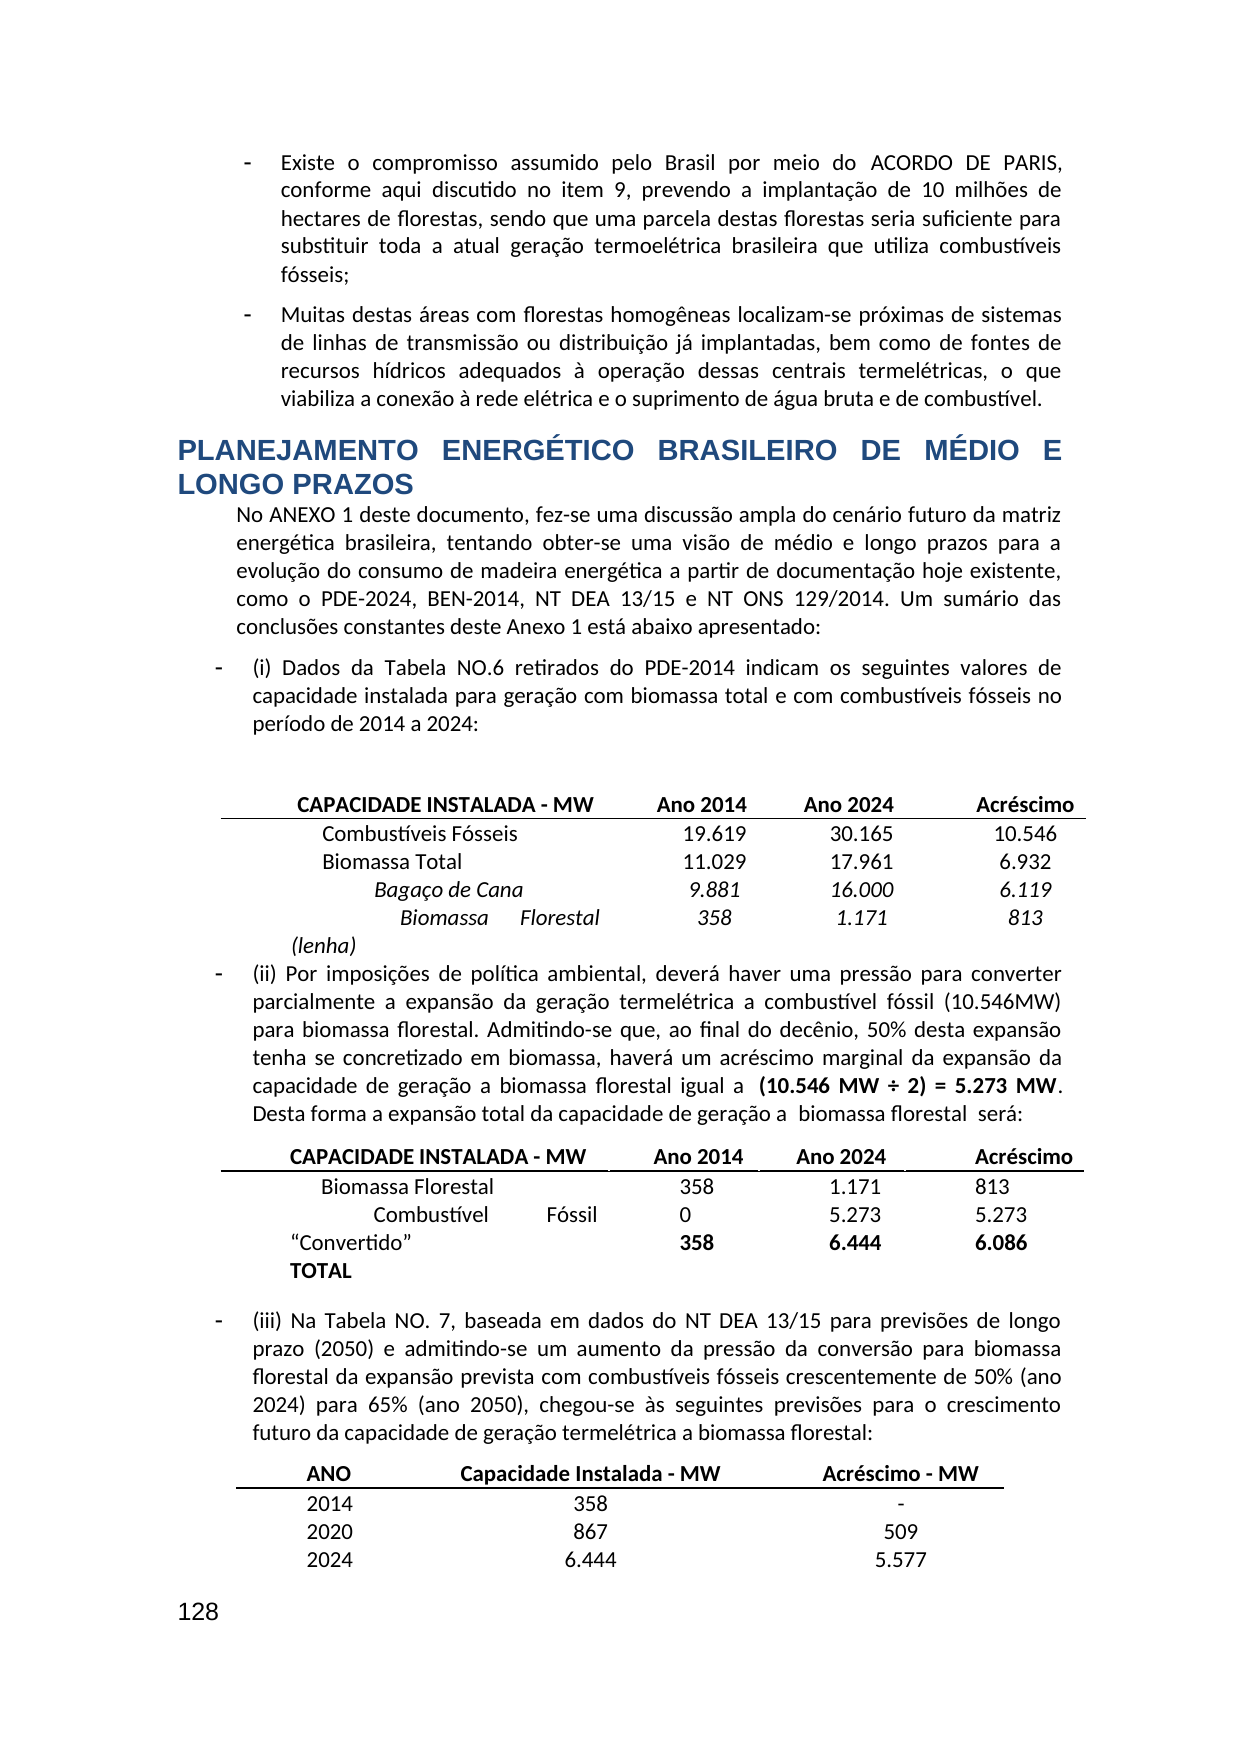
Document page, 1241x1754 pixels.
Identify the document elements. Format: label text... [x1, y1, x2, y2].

list (i) Dados da Tabela NO.6 retirados do PDE-2014 indicam os seguintes valores de capacidade instalada para geração com biomassa total e com combustíveis fósseis no período de 2014 a 2024: [215, 653, 1063, 737]
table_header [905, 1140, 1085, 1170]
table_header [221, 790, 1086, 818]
list (iii) Na Tabela NO. 7, baseada em dados do NT DEA 13/15 para previsões de longo prazo (2050) e admitindo-se um aumento da pressão da conversão para biomassa florestal da expansão prevista com combustíveis fósseis crescentemente de 50% (ano 2024) para 65% (ano 2050), chegou-se às seguintes previsões para o crescimento futuro da capacidade de geração termelétrica a biomassa florestal: [215, 1306, 1063, 1446]
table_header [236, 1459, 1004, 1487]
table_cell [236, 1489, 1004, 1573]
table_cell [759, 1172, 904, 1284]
subtitle PLANEJAMENTO ENERGÉTICO BRASILEIRO DE MÉDIO E LONGO PRAZOS [177, 433, 1063, 500]
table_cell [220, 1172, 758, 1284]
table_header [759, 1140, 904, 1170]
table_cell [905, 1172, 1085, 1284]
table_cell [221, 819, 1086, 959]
list Muitas destas áreas com florestas homogêneas localizam-se próximas de sistemas de linhas de transmissão ou distribuição já implantadas, bem como de fontes de recursos hídricos adequados à operação dessas centrais termelétricas, o que viabiliza a conexão à rede elétrica e o suprimento de água bruta e de combustível. [243, 300, 1063, 412]
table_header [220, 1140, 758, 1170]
list (ii) Por imposições de política ambiental, deverá haver uma pressão para converter parcialmente a expansão da geração termelétrica a combustível fóssil (10.546MW) para biomassa florestal. Admitindo-se que, ao final do decênio, 50% desta expansão tenha se concretizado em biomassa, haverá um acréscimo marginal da expansão da capacidade de geração a biomassa florestal igual a (10.546 MW ÷ 2) = 5.273 MW. Desta forma a expansão total da capacidade de geração a biomassa florestal será: [215, 959, 1063, 1127]
text No ANEXO 1 deste documento, fez-se uma discussão ampla do cenário futuro da matriz energética brasileira, tentando obter-se uma visão de médio e longo prazos para a evolução do consumo de madeira energética a partir de documentação hoje existente, como o PDE-2024, BEN-2014, NT DEA 13/15 e NT ONS 129/2014. Um sumário das conclusões constantes deste Anexo 1 está abaixo apresentado: [236, 500, 1063, 640]
list Existe o compromisso assumido pelo Brasil por meio do Acordo de Paris, conforme aqui discutido no item 9, prevendo a implantação de 10 milhões de hectares de florestas, sendo que uma parcela destas florestas seria suficiente para substituir toda a atual geração termoelétrica brasileira que utiliza combustíveis fósseis; [243, 148, 1063, 288]
